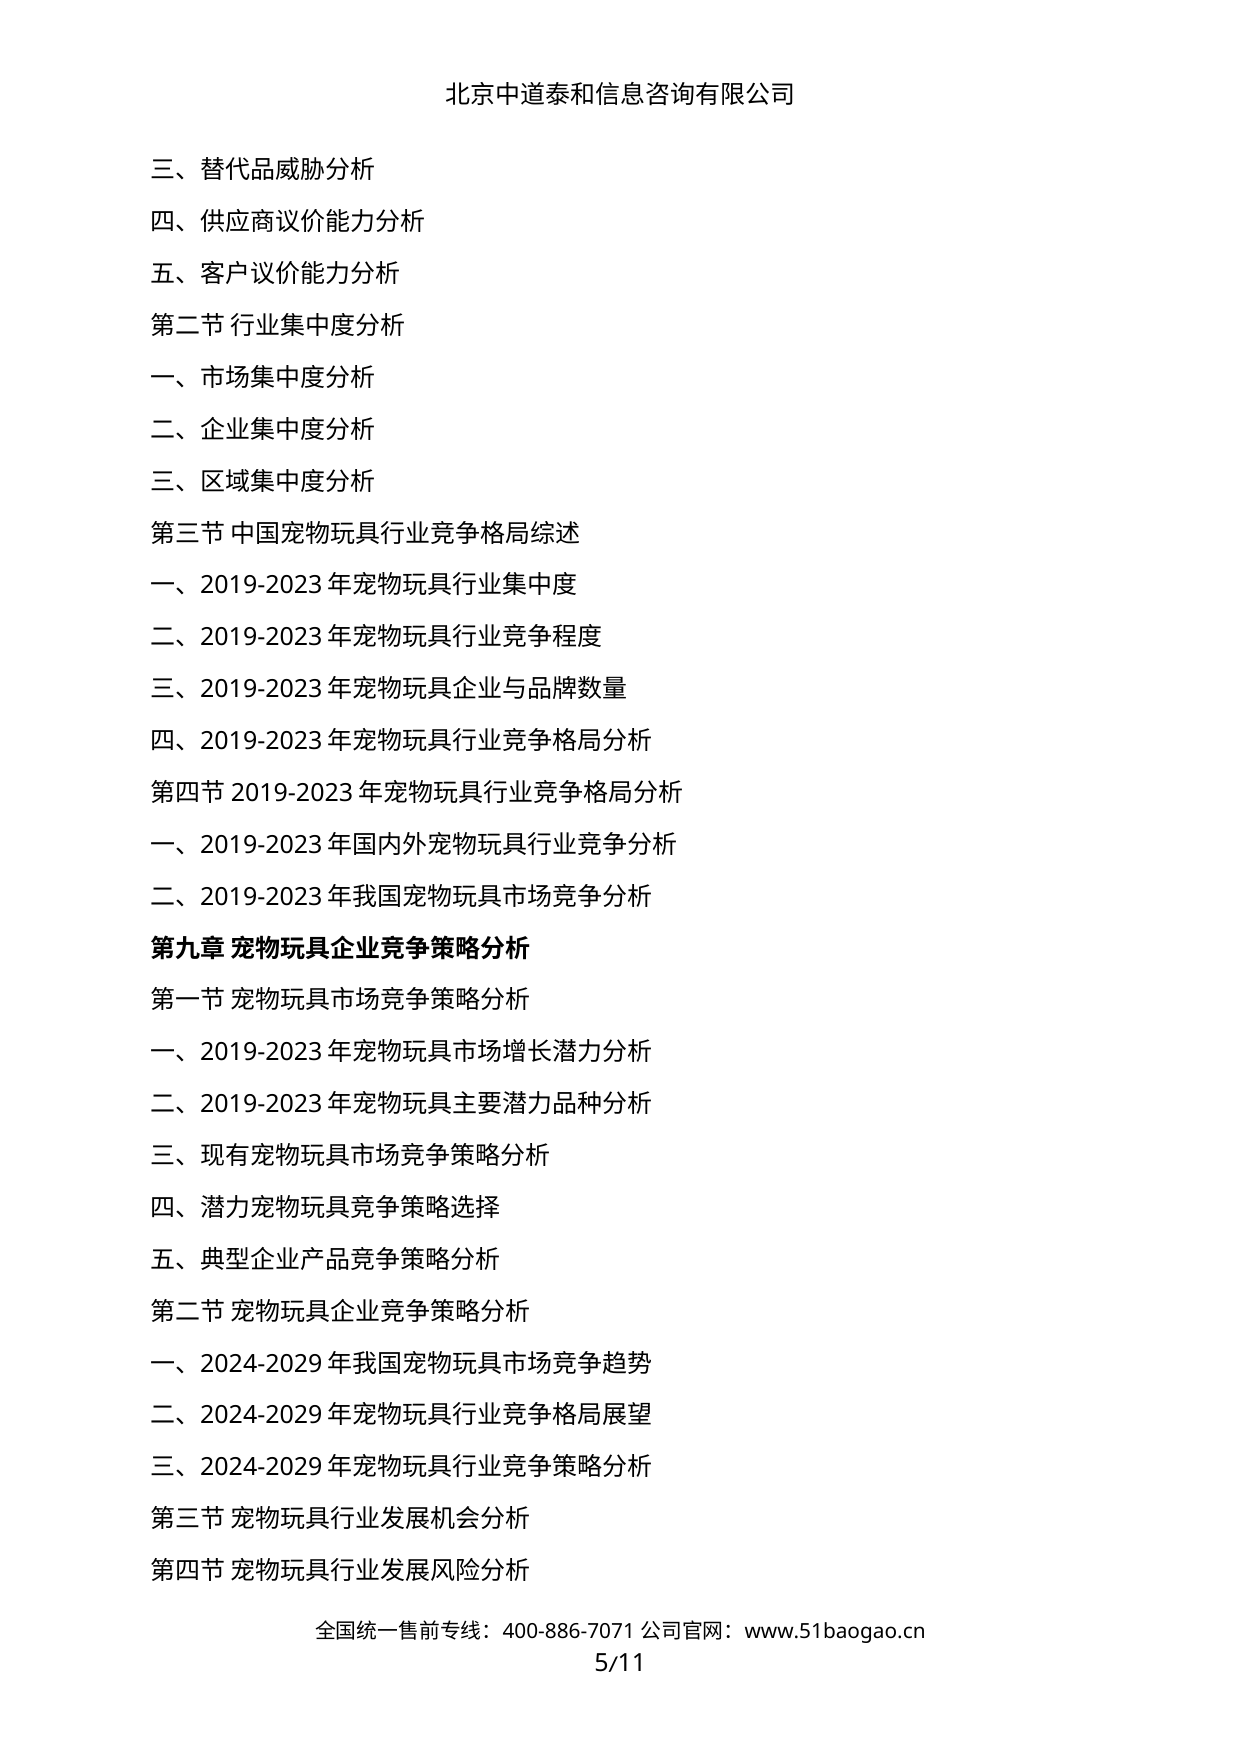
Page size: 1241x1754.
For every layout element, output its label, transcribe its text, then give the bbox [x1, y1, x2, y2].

text 二、企业集中度分析 [150, 409, 1090, 446]
text 二、2019-2023年宠物玩具主要潜力品种分析 [150, 1084, 1090, 1120]
text 二、2019-2023年我国宠物玩具市场竞争分析 [150, 876, 1090, 912]
text 第四节 宠物玩具行业发展风险分析 [150, 1551, 1090, 1587]
text 一、2024-2029年我国宠物玩具市场竞争趋势 [150, 1343, 1090, 1379]
text 三、2024-2029年宠物玩具行业竞争策略分析 [150, 1447, 1090, 1483]
text 第一节 宠物玩具市场竞争策略分析 [150, 980, 1090, 1016]
text 一、市场集中度分析 [150, 357, 1090, 394]
text 四、2019-2023年宠物玩具行业竞争格局分析 [150, 721, 1090, 757]
text 四、潜力宠物玩具竞争策略选择 [150, 1187, 1090, 1224]
text 一、2019-2023年宠物玩具市场增长潜力分析 [150, 1032, 1090, 1068]
text 三、替代品威胁分析 [150, 150, 1090, 186]
text 五、典型企业产品竞争策略分析 [150, 1239, 1090, 1276]
text 二、2024-2029年宠物玩具行业竞争格局展望 [150, 1395, 1090, 1431]
text 五、客户议价能力分析 [150, 254, 1090, 290]
text 第二节 行业集中度分析 [150, 306, 1090, 342]
text 第四节 2019-2023年宠物玩具行业竞争格局分析 [150, 772, 1090, 809]
text 一、2019-2023年宠物玩具行业集中度 [150, 565, 1090, 601]
text 三、现有宠物玩具市场竞争策略分析 [150, 1136, 1090, 1172]
text 二、2019-2023年宠物玩具行业竞争程度 [150, 617, 1090, 653]
text 第三节 中国宠物玩具行业竞争格局综述 [150, 513, 1090, 549]
text 第二节 宠物玩具企业竞争策略分析 [150, 1291, 1090, 1327]
text 一、2019-2023年国内外宠物玩具行业竞争分析 [150, 824, 1090, 861]
text 第三节 宠物玩具行业发展机会分析 [150, 1499, 1090, 1535]
text 三、2019-2023年宠物玩具企业与品牌数量 [150, 669, 1090, 705]
text 第九章 宠物玩具企业竞争策略分析 [150, 928, 1090, 964]
text 三、区域集中度分析 [150, 461, 1090, 497]
text 四、供应商议价能力分析 [150, 202, 1090, 238]
